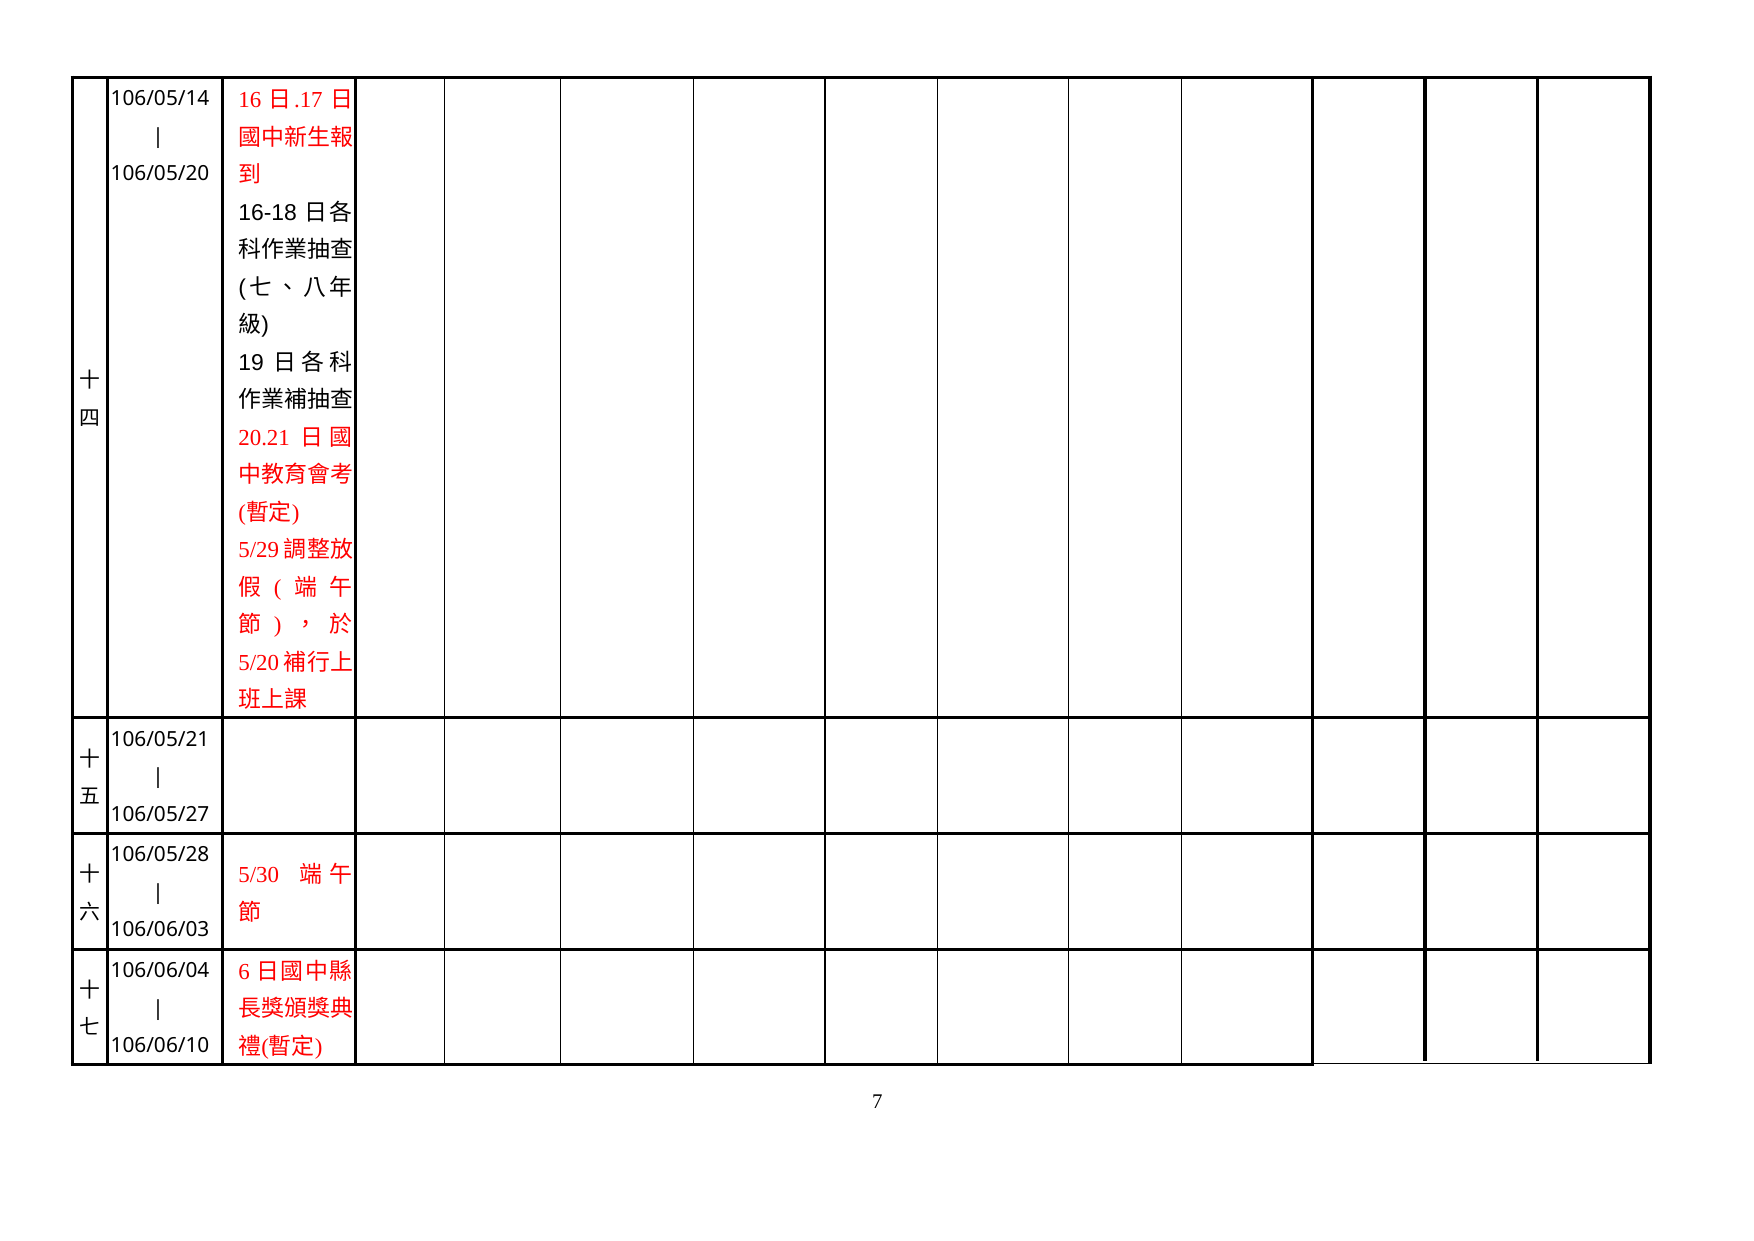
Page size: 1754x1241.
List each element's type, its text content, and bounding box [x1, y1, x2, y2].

table_cell [1069, 951, 1181, 1063]
table_cell [1069, 719, 1181, 832]
table_cell [694, 951, 824, 1063]
table_cell [1538, 951, 1648, 1063]
table_cell [1539, 835, 1648, 947]
table_cell [1182, 79, 1311, 716]
table_cell [1314, 719, 1423, 832]
table_cell [1069, 79, 1181, 716]
table_cell [357, 79, 444, 716]
table_cell 十五 [74, 719, 106, 832]
table_cell [1314, 835, 1423, 947]
table_cell [1425, 951, 1537, 1063]
table_cell [938, 951, 1068, 1063]
table_cell 十六 [74, 835, 106, 947]
table_cell 106/05/21 | 106/05/27 [109, 719, 221, 832]
table_cell [561, 951, 693, 1063]
table_cell 十四 [74, 79, 106, 716]
table_cell 十七 [74, 951, 106, 1063]
table_cell [445, 951, 560, 1063]
table_cell [938, 79, 1068, 716]
table_cell [1182, 835, 1311, 947]
table_cell [357, 951, 444, 1063]
table_cell [1182, 719, 1311, 832]
table_cell [826, 719, 937, 832]
table_cell [1539, 79, 1648, 716]
table_cell [1069, 835, 1181, 947]
table_cell [445, 79, 560, 716]
table_cell [357, 835, 444, 947]
table_cell [224, 719, 354, 832]
table_cell [445, 835, 560, 947]
table_cell 106/05/28 | 106/06/03 [109, 835, 221, 947]
table_cell [1314, 79, 1423, 716]
table_cell [1427, 835, 1536, 947]
table_cell [938, 835, 1068, 947]
table_cell 106/05/14 | 106/05/20 [109, 79, 221, 716]
table_cell 106/06/04 | 106/06/10 [109, 951, 221, 1063]
table_cell [561, 835, 693, 947]
table_cell 5/30 端午節 [224, 835, 354, 947]
table_cell [445, 719, 560, 832]
table_cell [694, 79, 824, 716]
table_cell [938, 719, 1068, 832]
table_cell [1427, 79, 1536, 716]
table_cell 6日國中縣長獎頒獎典禮(暫定) [224, 951, 354, 1063]
table_cell [1182, 951, 1311, 1063]
table_cell [826, 951, 937, 1063]
table_cell [826, 79, 937, 716]
table_cell [694, 719, 824, 832]
table_cell 16日.17日國中新生報到 16-18日各科作業抽查(七、八年級) 19日各科作業補抽查 20.21日國中教育會考(暫定) 5/29調整放假(端午節)，於5/20補行上班上課 [224, 79, 354, 716]
table_cell [826, 835, 937, 947]
table_cell [561, 719, 693, 832]
table_cell [561, 79, 693, 716]
table_cell [1539, 719, 1648, 832]
table_cell [1427, 719, 1536, 832]
table_cell [694, 835, 824, 947]
table_cell [357, 719, 444, 832]
table_cell [1314, 951, 1425, 1063]
